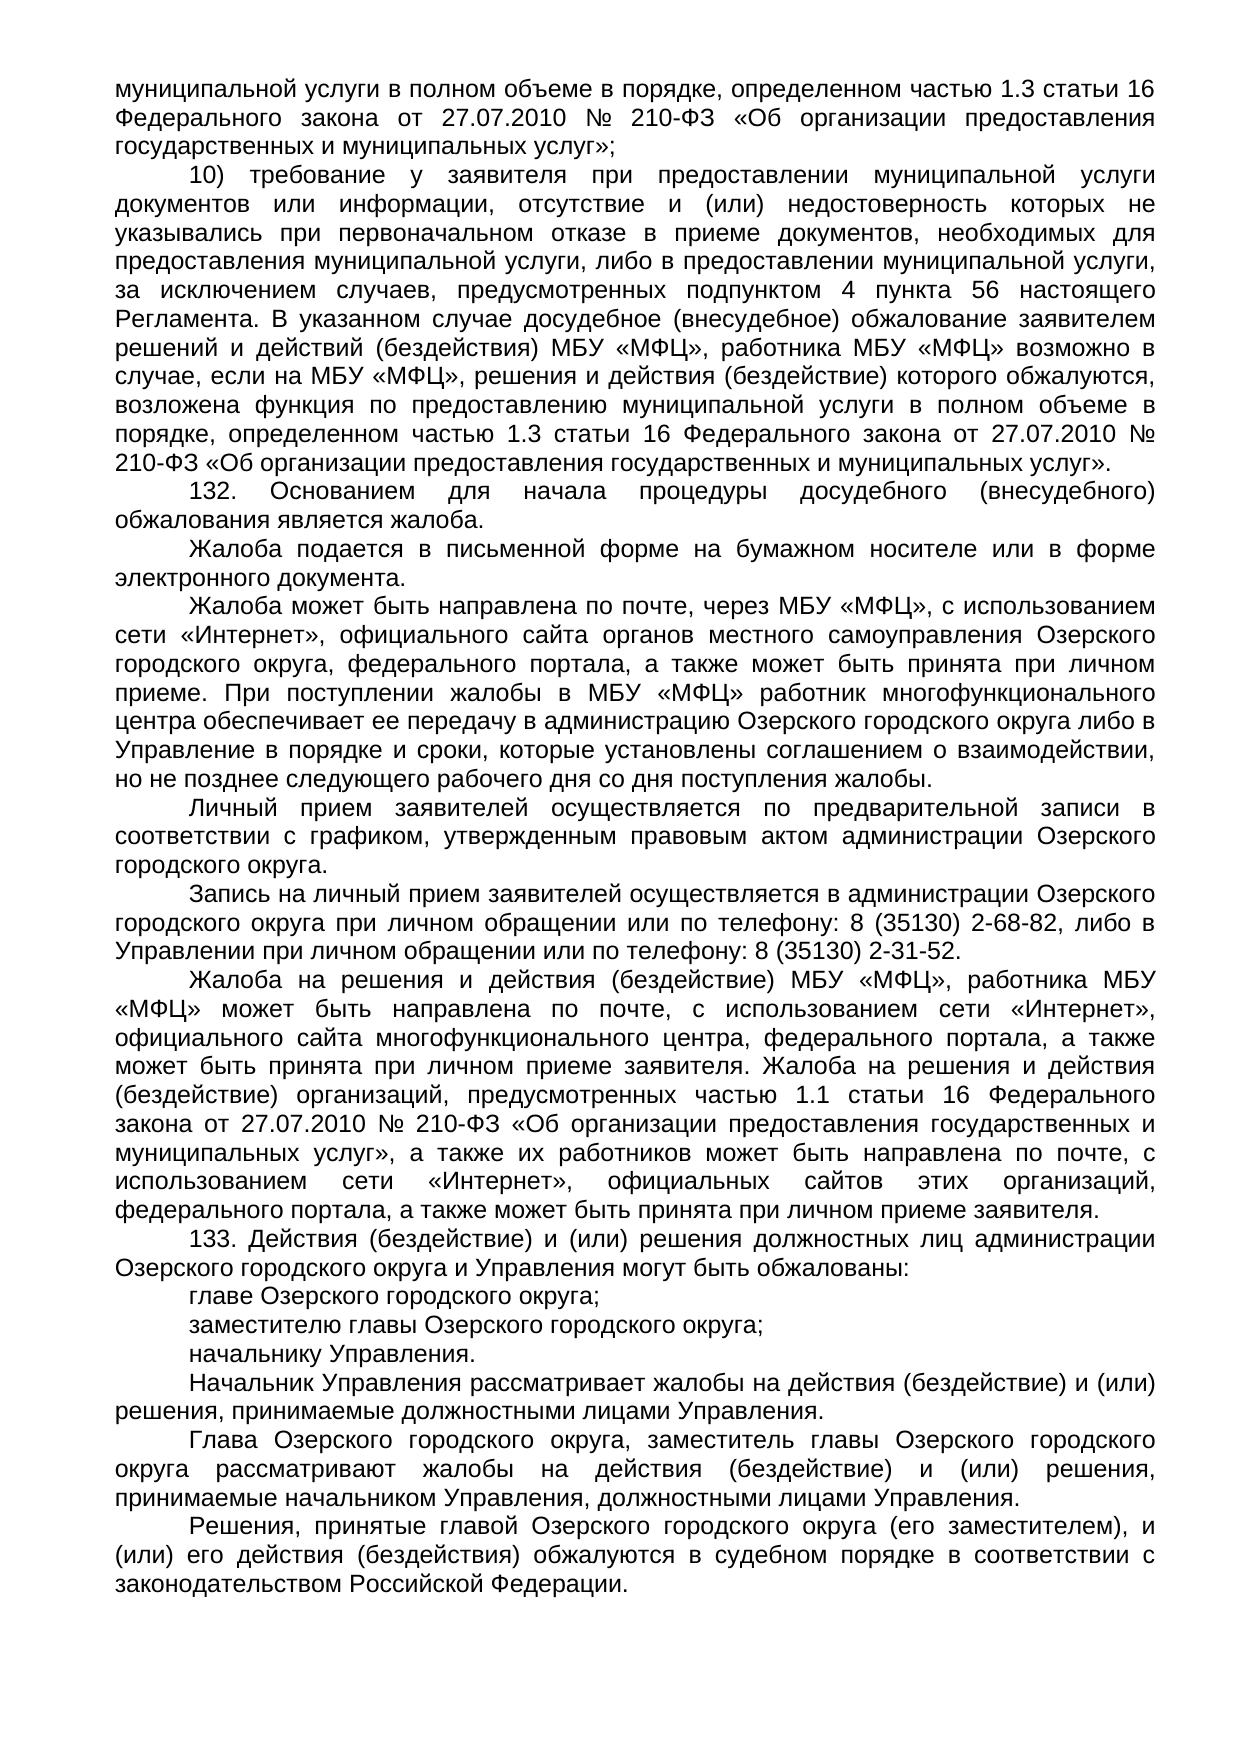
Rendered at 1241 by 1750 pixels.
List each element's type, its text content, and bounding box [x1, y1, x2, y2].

text Жалоба подается в письменной форме на бумажном носителе или в форме электронного документа. [114, 534, 1157, 591]
text Жалоба может быть направлена по почте, через МБУ «МФЦ», с использованием сети «Интернет», официального сайта органов местного самоуправления Озерского городского округа, федерального портала, а также может быть принята при личном приеме. При поступлении жалобы в МБУ «МФЦ» работник многофункционального центра обеспечивает ее передачу в администрацию Озерского городского округа либо в Управление в порядке и сроки, которые установлены соглашением о взаимодействии, но не позднее следующего рабочего дня со дня поступления жалобы. [114, 591, 1157, 793]
text Запись на личный прием заявителей осуществляется в администрации Озерского городского округа при личном обращении или по телефону: 8 (35130) 2-68-82, либо в Управлении при личном обращении или по телефону: 8 (35130) 2-31-52. [114, 879, 1157, 965]
text Глава Озерского городского округа, заместитель главы Озерского городского округа рассматривают жалобы на действия (бездействие) и (или) решения, принимаемые начальником Управления, должностными лицами Управления. [114, 1425, 1157, 1511]
text Решения, принятые главой Озерского городского округа (его заместителем), и (или) его действия (бездействия) обжалуются в судебном порядке в соответствии с законодательством Российской Федерации. [114, 1511, 1157, 1598]
text Личный прием заявителей осуществляется по предварительной записи в соответствии с графиком, утвержденным правовым актом администрации Озерского городского округа. [114, 793, 1157, 879]
text заместителю главы Озерского городского округа; [114, 1310, 1157, 1339]
text 10) требование у заявителя при предоставлении муниципальной услуги документов или информации, отсутствие и (или) недостоверность которых не указывались при первоначальном отказе в приеме документов, необходимых для предоставления муниципальной услуги, либо в предоставлении муниципальной услуги, за исключением случаев, предусмотренных подпунктом 4 пункта 56 настоящего Регламента. В указанном случае досудебное (внесудебное) обжалование заявителем решений и действий (бездействия) МБУ «МФЦ», работника МБУ «МФЦ» возможно в случае, если на МБУ «МФЦ», решения и действия (бездействие) которого обжалуются, возложена функция по предоставлению муниципальной услуги в полном объеме в порядке, определенном частью 1.3 статьи 16 Федерального закона от 27.07.2010 № 210-ФЗ «Об организации предоставления государственных и муниципальных услуг». [114, 160, 1157, 476]
text главе Озерского городского округа; [114, 1281, 1157, 1310]
text Жалоба на решения и действия (бездействие) МБУ «МФЦ», работника МБУ «МФЦ» может быть направлена по почте, с использованием сети «Интернет», официального сайта многофункционального центра, федерального портала, а также может быть принята при личном приеме заявителя. Жалоба на решения и действия (бездействие) организаций, предусмотренных частью 1.1 статьи 16 Федерального закона от 27.07.2010 № 210-ФЗ «Об организации предоставления государственных и муниципальных услуг», а также их работников может быть направлена по почте, с использованием сети «Интернет», официальных сайтов этих организаций, федерального портала, а также может быть принята при личном приеме заявителя. [114, 965, 1157, 1224]
text начальнику Управления. [114, 1339, 1157, 1368]
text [114, 74, 1157, 160]
text 133. Действия (бездействие) и (или) решения должностных лиц администрации Озерского городского округа и Управления могут быть обжалованы: [114, 1224, 1157, 1281]
text Начальник Управления рассматривает жалобы на действия (бездействие) и (или) решения, принимаемые должностными лицами Управления. [114, 1368, 1157, 1425]
text 132. Основанием для начала процедуры досудебного (внесудебного) обжалования является жалоба. [114, 476, 1157, 534]
